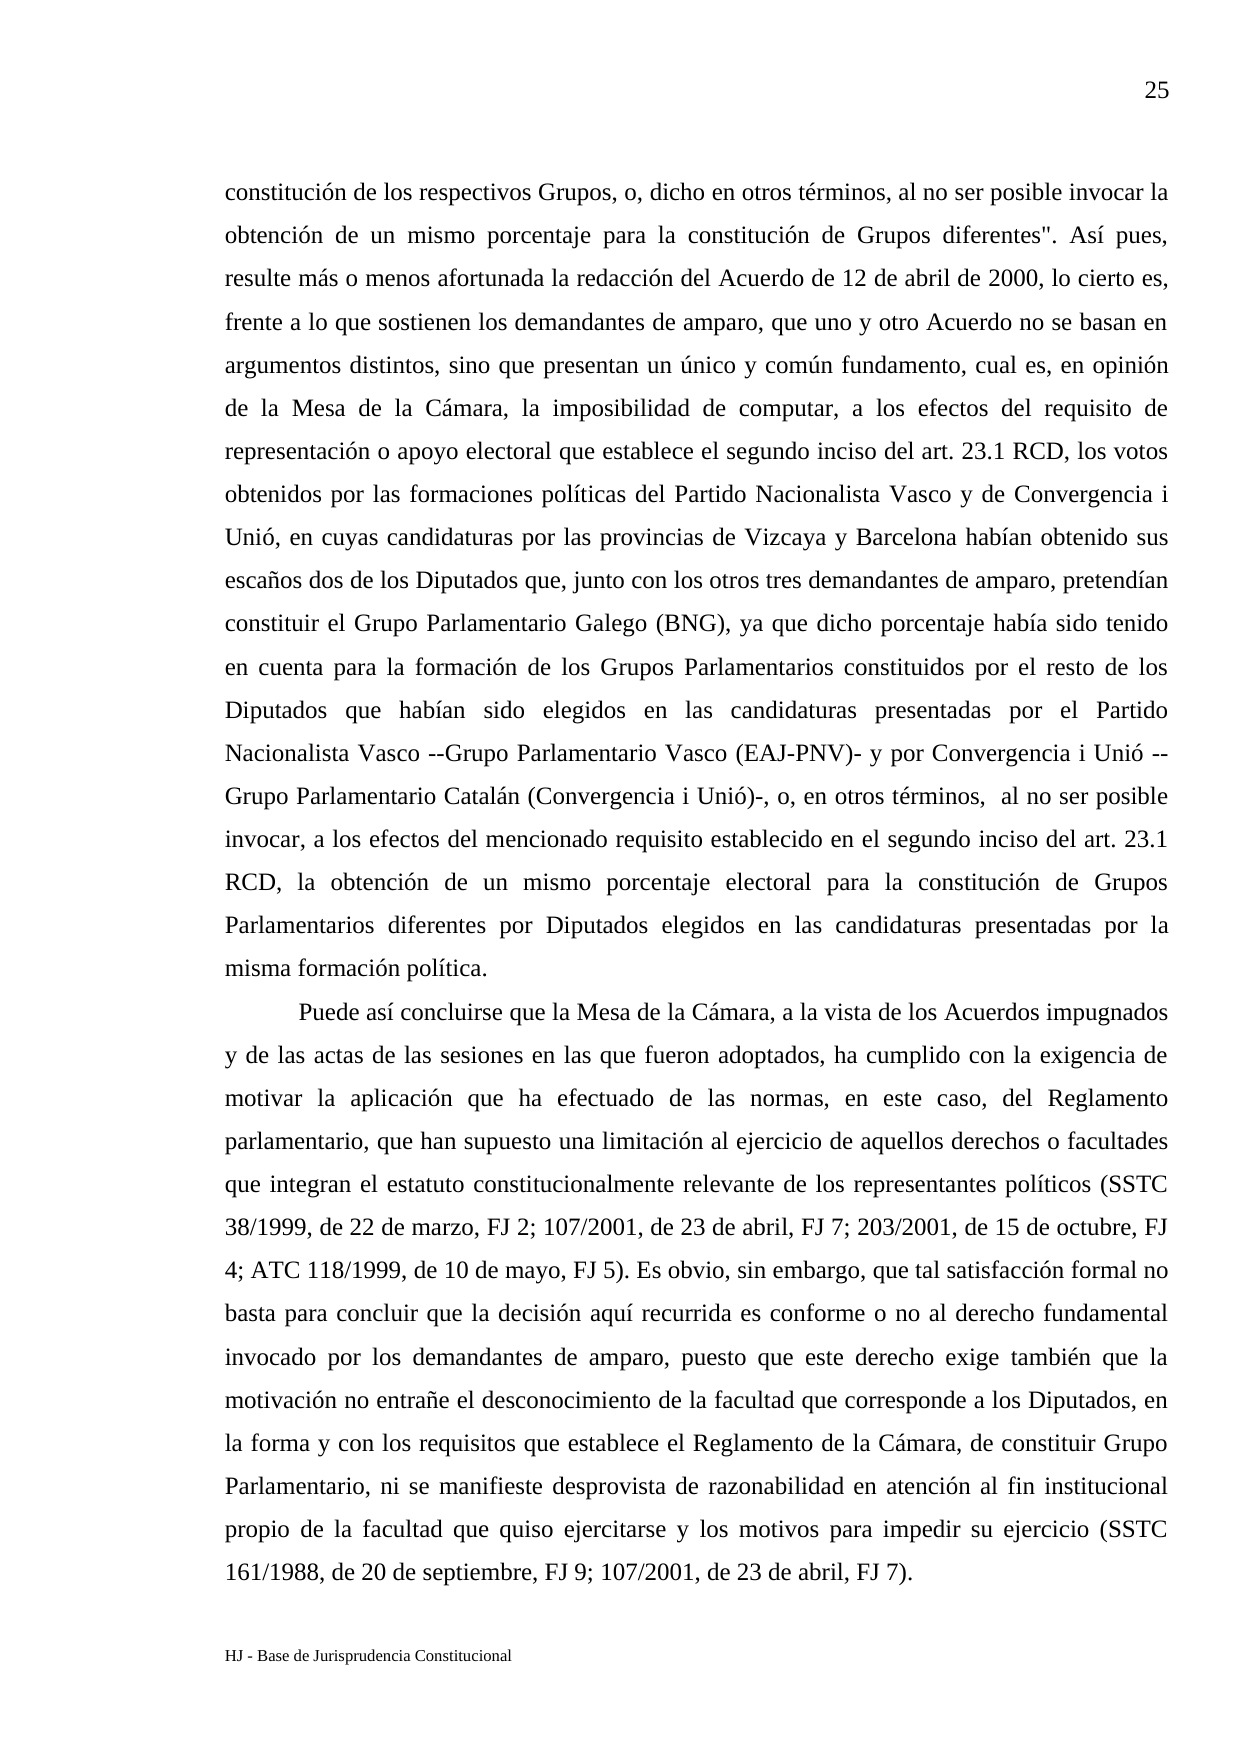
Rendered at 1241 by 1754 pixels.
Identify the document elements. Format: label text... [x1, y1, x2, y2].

text Puede así concluirse que la Mesa de la Cámara, a la vista de los Acuerdos impugnados y de las actas de las sesiones en las que fueron adoptados, ha cumplido con la exigencia de motivar la aplicación que ha efectuado de las normas, en este caso, del Reglamento parlamentario, que han supuesto una limitación al ejercicio de aquellos derechos o facultades que integran el estatuto constitucionalmente relevante de los representantes políticos (SSTC 38/1999, de 22 de marzo, FJ 2; 107/2001, de 23 de abril, FJ 7; 203/2001, de 15 de octubre, FJ 4; ATC 118/1999, de 10 de mayo, FJ 5). Es obvio, sin embargo, que tal satisfacción formal no basta para concluir que la decisión aquí recurrida es conforme o no al derecho fundamental invocado por los demandantes de amparo, puesto que este derecho exige también que la motivación no entrañe el desconocimiento de la facultad que corresponde a los Diputados, en la forma y con los requisitos que establece el Reglamento de la Cámara, de constituir Grupo Parlamentario, ni se manifieste desprovista de razonabilidad en atención al fin institucional propio de la facultad que quiso ejercitarse y los motivos para impedir su ejercicio (SSTC 161/1988, de 20 de septiembre, FJ 9; 107/2001, de 23 de abril, FJ 7). [224, 997, 1169, 1586]
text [224, 177, 1169, 982]
